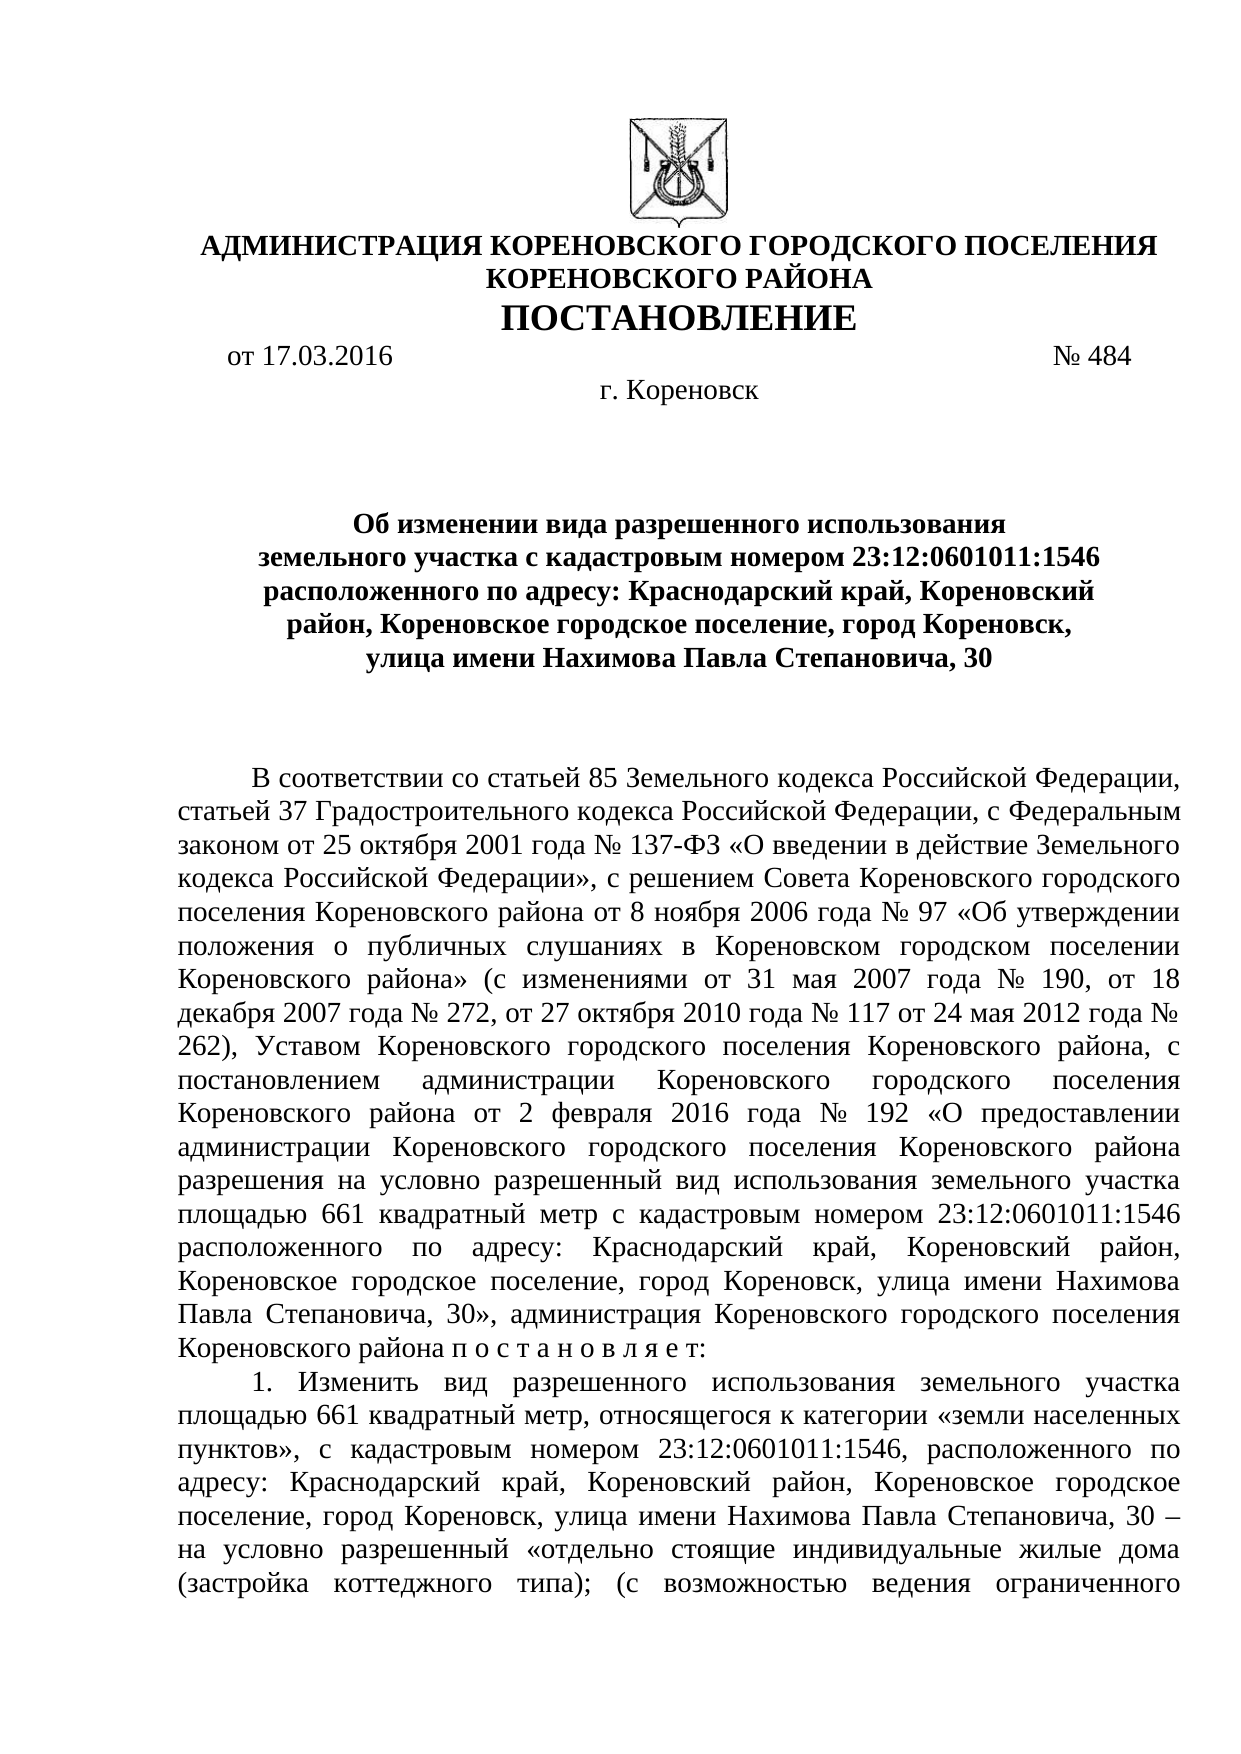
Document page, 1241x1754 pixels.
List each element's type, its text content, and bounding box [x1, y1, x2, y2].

text В соответствии со статьей 85 Земельного кодекса Российской Федерации, статьей 37 Градостроительного кодекса Российской Федерации, с Федеральным законом от 25 октября 2001 года № 137-ФЗ «О введении в действие Земельного кодекса Российской Федерации», с решением Совета Кореновского городского поселения Кореновского района от 8 ноября 2006 года № 97 «Об утверждении положения о публичных слушаниях в Кореновском городском поселении Кореновского района» (с изменениями от 31 мая 2007 года № 190, от 18 декабря 2007 года № 272, от 27 октября 2010 года № 117 от 24 мая 2012 года № 262), Уставом Кореновского городского поселения Кореновского района, с постановлением администрации Кореновского городского поселения Кореновского района от 2 февраля 2016 года № 192 «О предоставлении администрации Кореновского городского поселения Кореновского района разрешения на условно разрешенный вид использования земельного участка площадью 661 квадратный метр с кадастровым номером 23:12:0601011:1546 расположенного по адресу: Краснодарский край, Кореновский район, Кореновское городское поселение, город Кореновск, улица имени Нахимова Павла Степановича, 30», администрация Кореновского городского поселения Кореновского района п о с т а н о в л я е т: [177, 760, 1181, 1364]
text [177, 1364, 1181, 1598]
list г. Кореновск [177, 372, 1181, 405]
text район, Кореновское городское поселение, город Кореновск, [177, 607, 1181, 640]
list КОРЕНОВСКОГО РАЙОНА [177, 262, 1181, 295]
list АДМИНИСТРАЦИЯ КОРЕНОВСКОГО ГОРОДСКОГО ПОСЕЛЕНИЯ [177, 228, 1181, 262]
list ПОСТАНОВЛЕНИЕ [177, 295, 1181, 338]
picture [629, 118, 729, 228]
text земельного участка с кадастровым номером 23:12:0601011:1546 расположенного по адресу: Краснодарский край, Кореновский [177, 539, 1181, 607]
text Об изменении вида разрешенного использования [177, 506, 1181, 539]
list от 17.03.2016 № 484 [177, 338, 1181, 372]
text улица имени Нахимова Павла Степановича, 30 [177, 640, 1181, 674]
